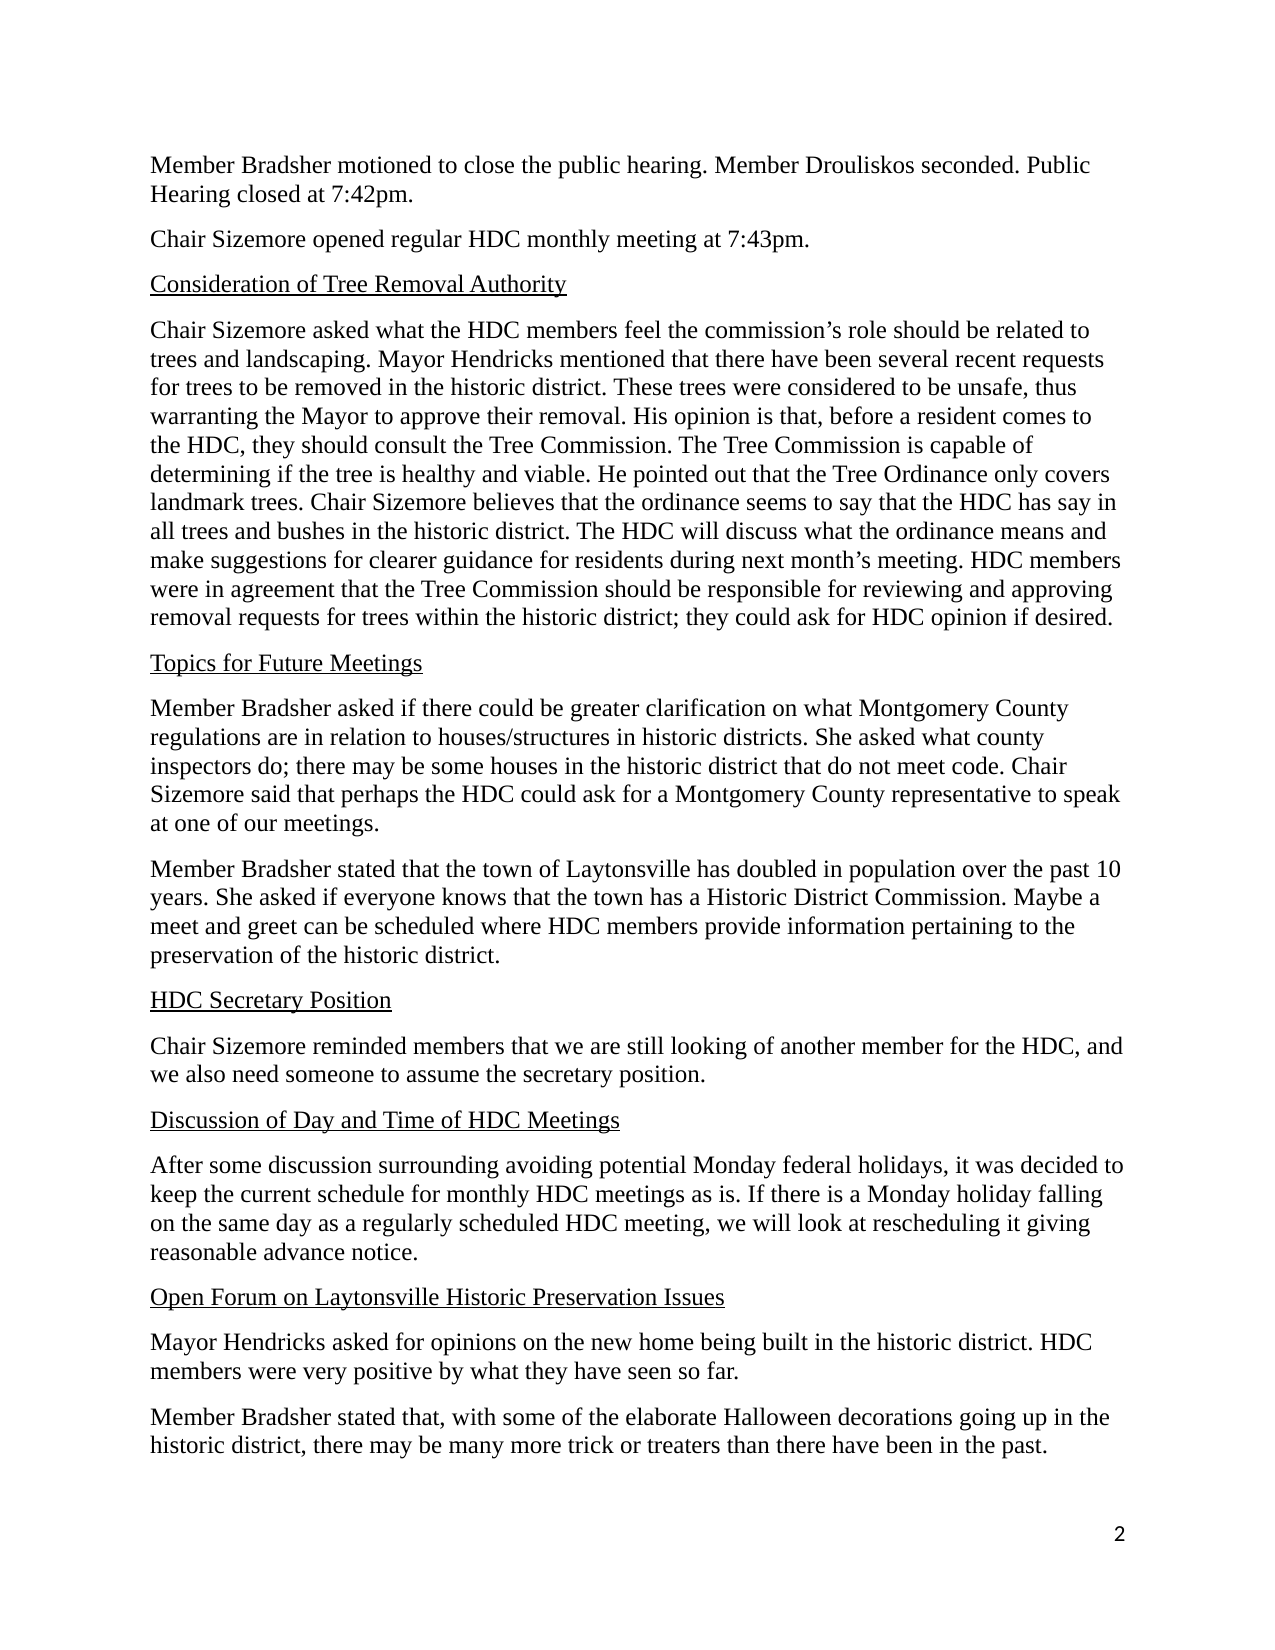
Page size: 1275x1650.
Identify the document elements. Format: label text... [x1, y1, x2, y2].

text After some discussion surrounding avoiding potential Monday federal holidays, it was decided to keep the current schedule for monthly HDC meetings as is. If there is a Monday holiday falling on the same day as a regularly scheduled HDC meeting, we will look at rescheduling it giving reasonable advance notice. [150, 1150, 1125, 1265]
text Chair Sizemore opened regular HDC monthly meeting at 7:43pm. [150, 224, 1125, 253]
text Discussion of Day and Time of HDC Meetings [150, 1105, 1125, 1134]
text Chair Sizemore reminded members that we are still looking of another member for the HDC, and we also need someone to assume the secretary position. [150, 1031, 1125, 1088]
text Member Bradsher stated that the town of Laytonsville has doubled in population over the past 10 years. She asked if everyone knows that the town has a Historic District Commission. Maybe a meet and greet can be scheduled where HDC members provide information pertaining to the preservation of the historic district. [150, 854, 1125, 969]
text Mayor Hendricks asked for opinions on the new home being built in the historic district. HDC members were very positive by what they have seen so far. [150, 1327, 1125, 1385]
text HDC Secretary Position [150, 985, 1125, 1014]
text Chair Sizemore asked what the HDC members feel the commission’s role should be related to trees and landscaping. Mayor Hendricks mentioned that there have been several recent requests for trees to be removed in the historic district. These trees were considered to be unsafe, thus warranting the Mayor to approve their removal. His opinion is that, before a resident comes to the HDC, they should consult the Tree Commission. The Tree Commission is capable of determining if the tree is healthy and viable. He pointed out that the Tree Ordinance only covers landmark trees. Chair Sizemore believes that the ordinance seems to say that the HDC has say in all trees and bushes in the historic district. The HDC will discuss what the ordinance means and make suggestions for clearer guidance for residents during next month’s meeting. HDC members were in agreement that the Tree Commission should be responsible for reviewing and approving removal requests for trees within the historic district; they could ask for HDC opinion if desired. [150, 315, 1125, 631]
text Consideration of Tree Removal Authority [150, 269, 1125, 298]
text Open Forum on Laytonsville Historic Preservation Issues [150, 1282, 1125, 1311]
text Member Bradsher stated that, with some of the elaborate Halloween decorations going up in the historic district, there may be many more trick or treaters than there have been in the past. [150, 1402, 1125, 1459]
text Topics for Future Meetings [150, 648, 1125, 677]
text Member Bradsher motioned to close the public hearing. Member Drouliskos seconded. Public Hearing closed at 7:42pm. [150, 150, 1125, 207]
text Member Bradsher asked if there could be greater clarification on what Montgomery County regulations are in relation to houses/structures in historic districts. She asked what county inspectors do; there may be some houses in the historic district that do not meet code. Chair Sizemore said that perhaps the HDC could ask for a Montgomery County representative to speak at one of our meetings. [150, 693, 1125, 837]
